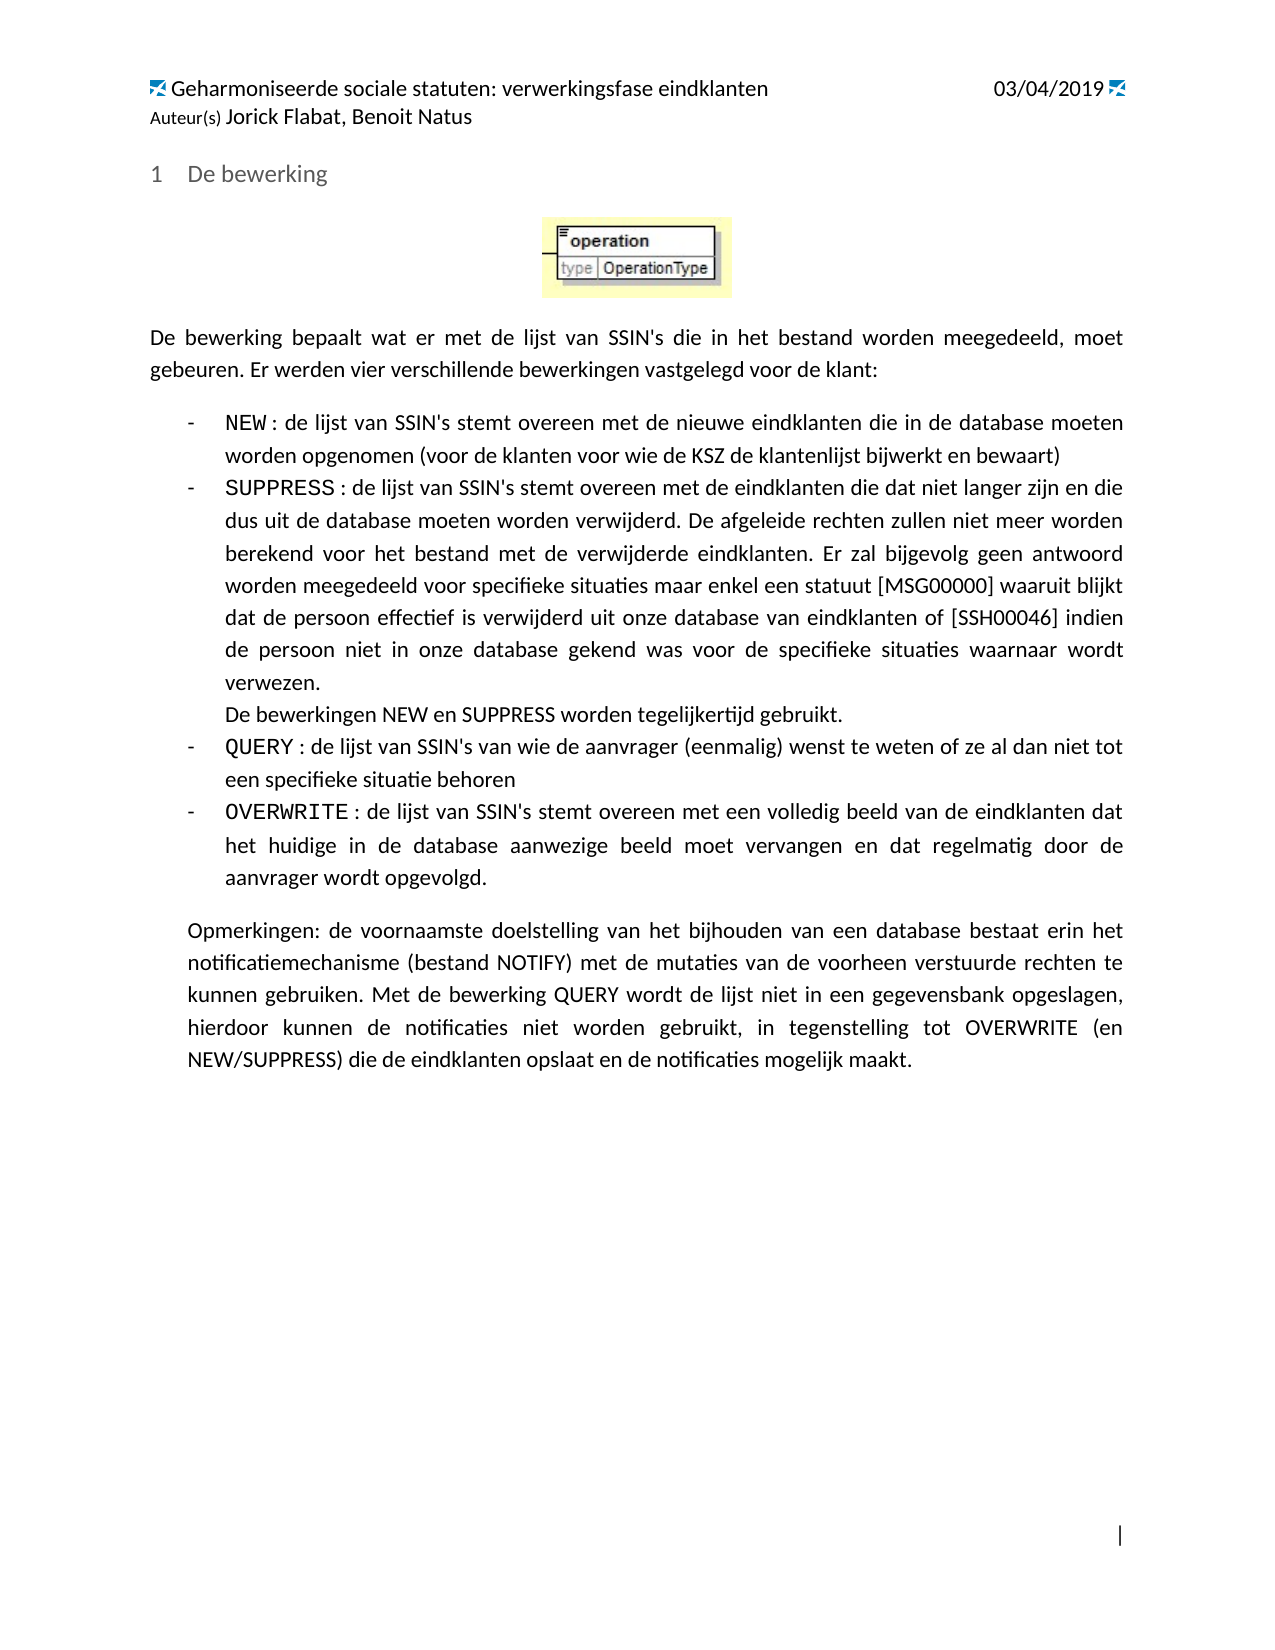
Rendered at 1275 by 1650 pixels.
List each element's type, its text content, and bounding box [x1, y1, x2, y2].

picture [150, 85, 166, 96]
list OVERWRITE : de lijst van SSIN's stemt overeen met een volledig beeld van de eindklanten dat het huidige in de database aanwezige beeld moet vervangen en dat regelmatig door de aanvrager wordt opgevolgd. [187, 797, 1125, 891]
list NEW : de lijst van SSIN's stemt overeen met de nieuwe eindklanten die in de database moeten worden opgenomen (voor de klanten voor wie de KSZ de klantenlijst bijwerkt en bewaart) [187, 408, 1125, 469]
text Opmerkingen: de voornaamste doelstelling van het bijhouden van een database bestaat erin het notificatiemechanisme (bestand NOTIFY) met de mutaties van de voorheen verstuurde rechten te kunnen gebruiken. Met de bewerking QUERY wordt de lijst niet in een gegevensbank opgeslagen, hierdoor kunnen de notificaties niet worden gebruikt, in tegenstelling tot OVERWRITE (en NEW/SUPPRESS) die de eindklanten opslaat en de notificaties mogelijk maakt. [187, 916, 1125, 1073]
picture [542, 217, 732, 298]
text De bewerking bepaalt wat er met de lijst van SSIN's die in het bestand worden meegedeeld, moet gebeuren. Er werden vier verschillende bewerkingen vastgelegd voor de klant: [150, 323, 1125, 383]
subtitle De bewerking [150, 158, 1125, 188]
picture [1109, 83, 1125, 96]
list QUERY : de lijst van SSIN's van wie de aanvrager (eenmalig) wenst te weten of ze al dan niet tot een specifieke situatie behoren [187, 732, 1125, 793]
list SUPPRESS : de lijst van SSIN's stemt overeen met de eindklanten die dat niet langer zijn en die dus uit de database moeten worden verwijderd. De afgeleide rechten zullen niet meer worden berekend voor het bestand met de verwijderde eindklanten. Er zal bijgevolg geen antwoord worden meegedeeld voor specifieke situaties maar enkel een statuut [MSG00000] waaruit blijkt dat de persoon effectief is verwijderd uit onze database van eindklanten of [SSH00046] indien de persoon niet in onze database gekend was voor de specifieke situaties waarnaar wordt verwezen. De bewerkingen NEW en SUPPRESS worden tegelijkertijd gebruikt. [187, 473, 1125, 728]
